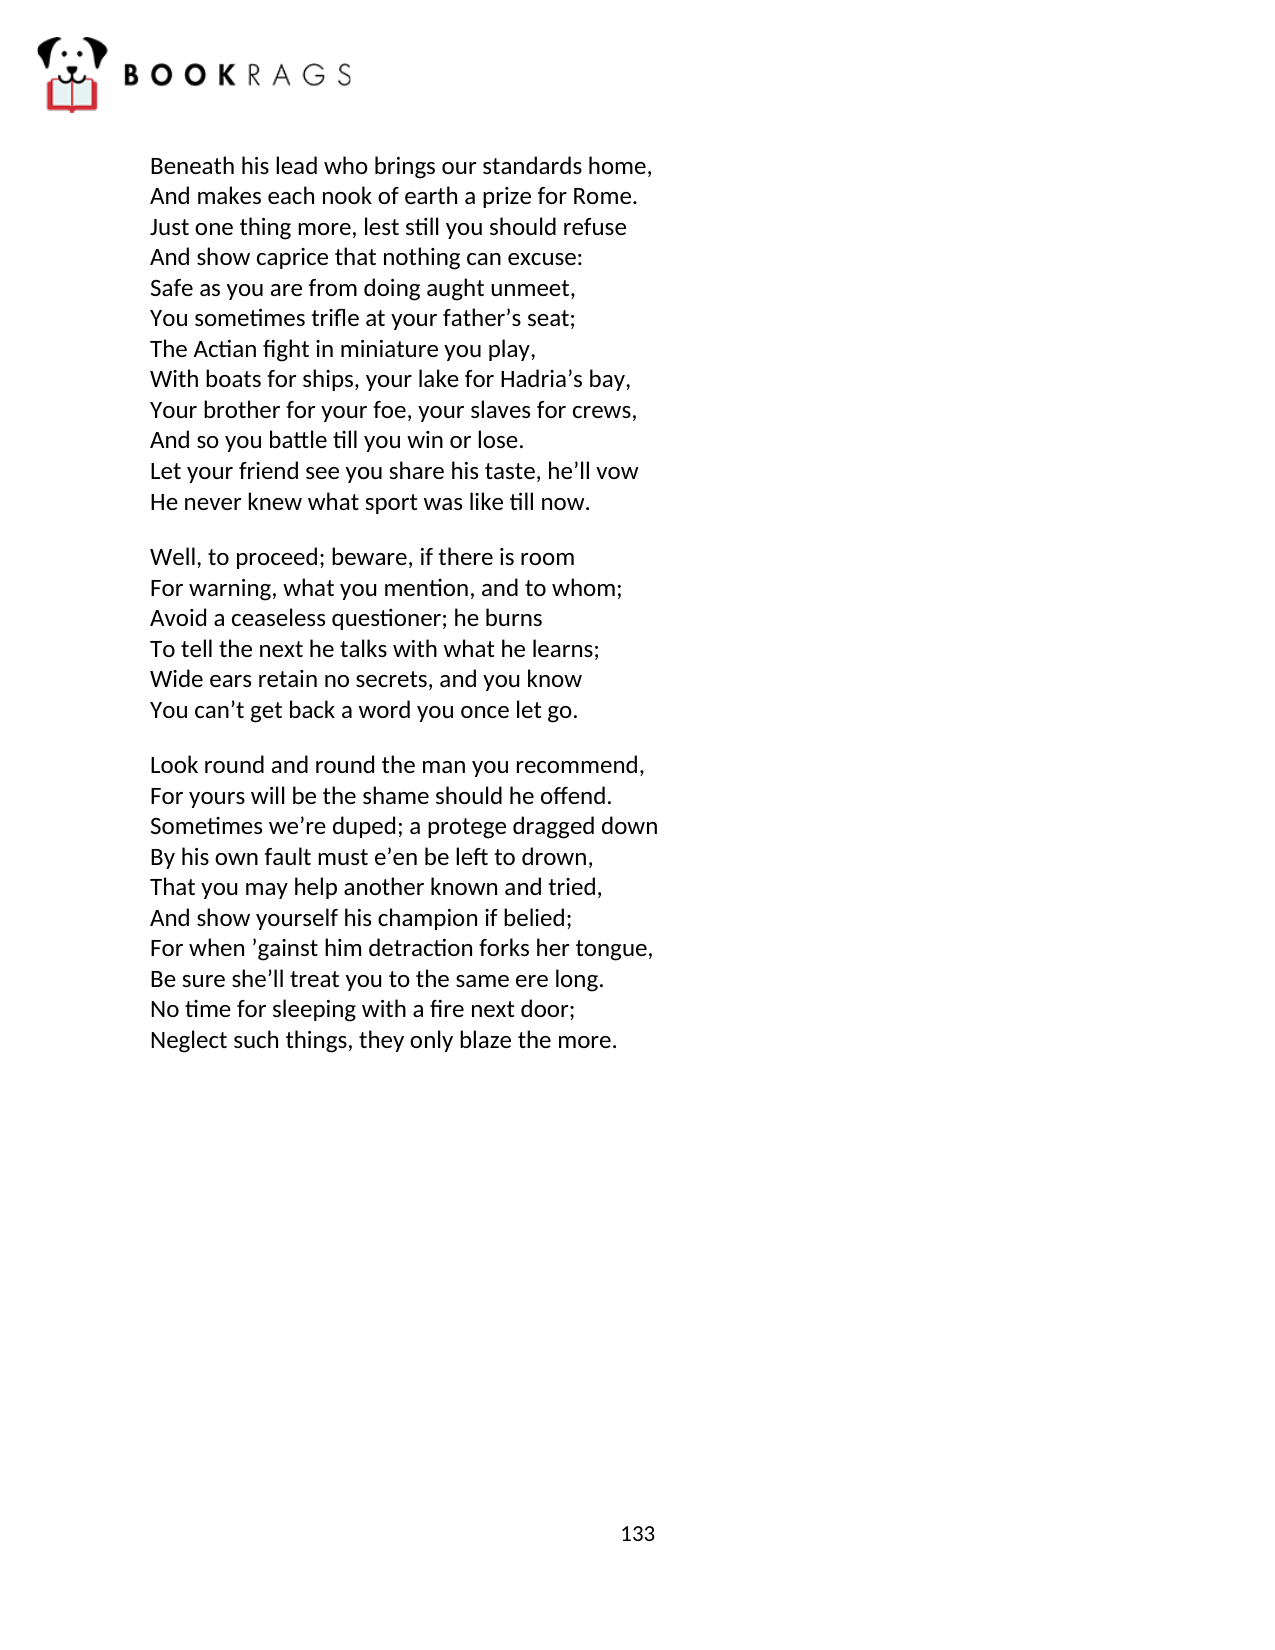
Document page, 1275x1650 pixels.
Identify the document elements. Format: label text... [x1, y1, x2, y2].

text Look round and round the man you recommend, For yours will be the shame should he offend. Sometimes we’re duped; a protege dragged down By his own fault must e’en be left to drown, That you may help another known and tried, And show yourself his champion if belied; For when ’gainst him detraction forks her tongue, Be sure she’ll treat you to the same ere long. No time for sleeping with a fire next door; Neglect such things, they only blaze the more. [150, 749, 1125, 1054]
picture [37, 37, 351, 113]
text Well, to proceed; beware, if there is room For warning, what you mention, and to whom; Avoid a ceaseless questioner; he burns To tell the next he talks with what he learns; Wide ears retain no secrets, and you know You can’t get back a word you once let go. [150, 541, 1125, 724]
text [150, 150, 1125, 516]
